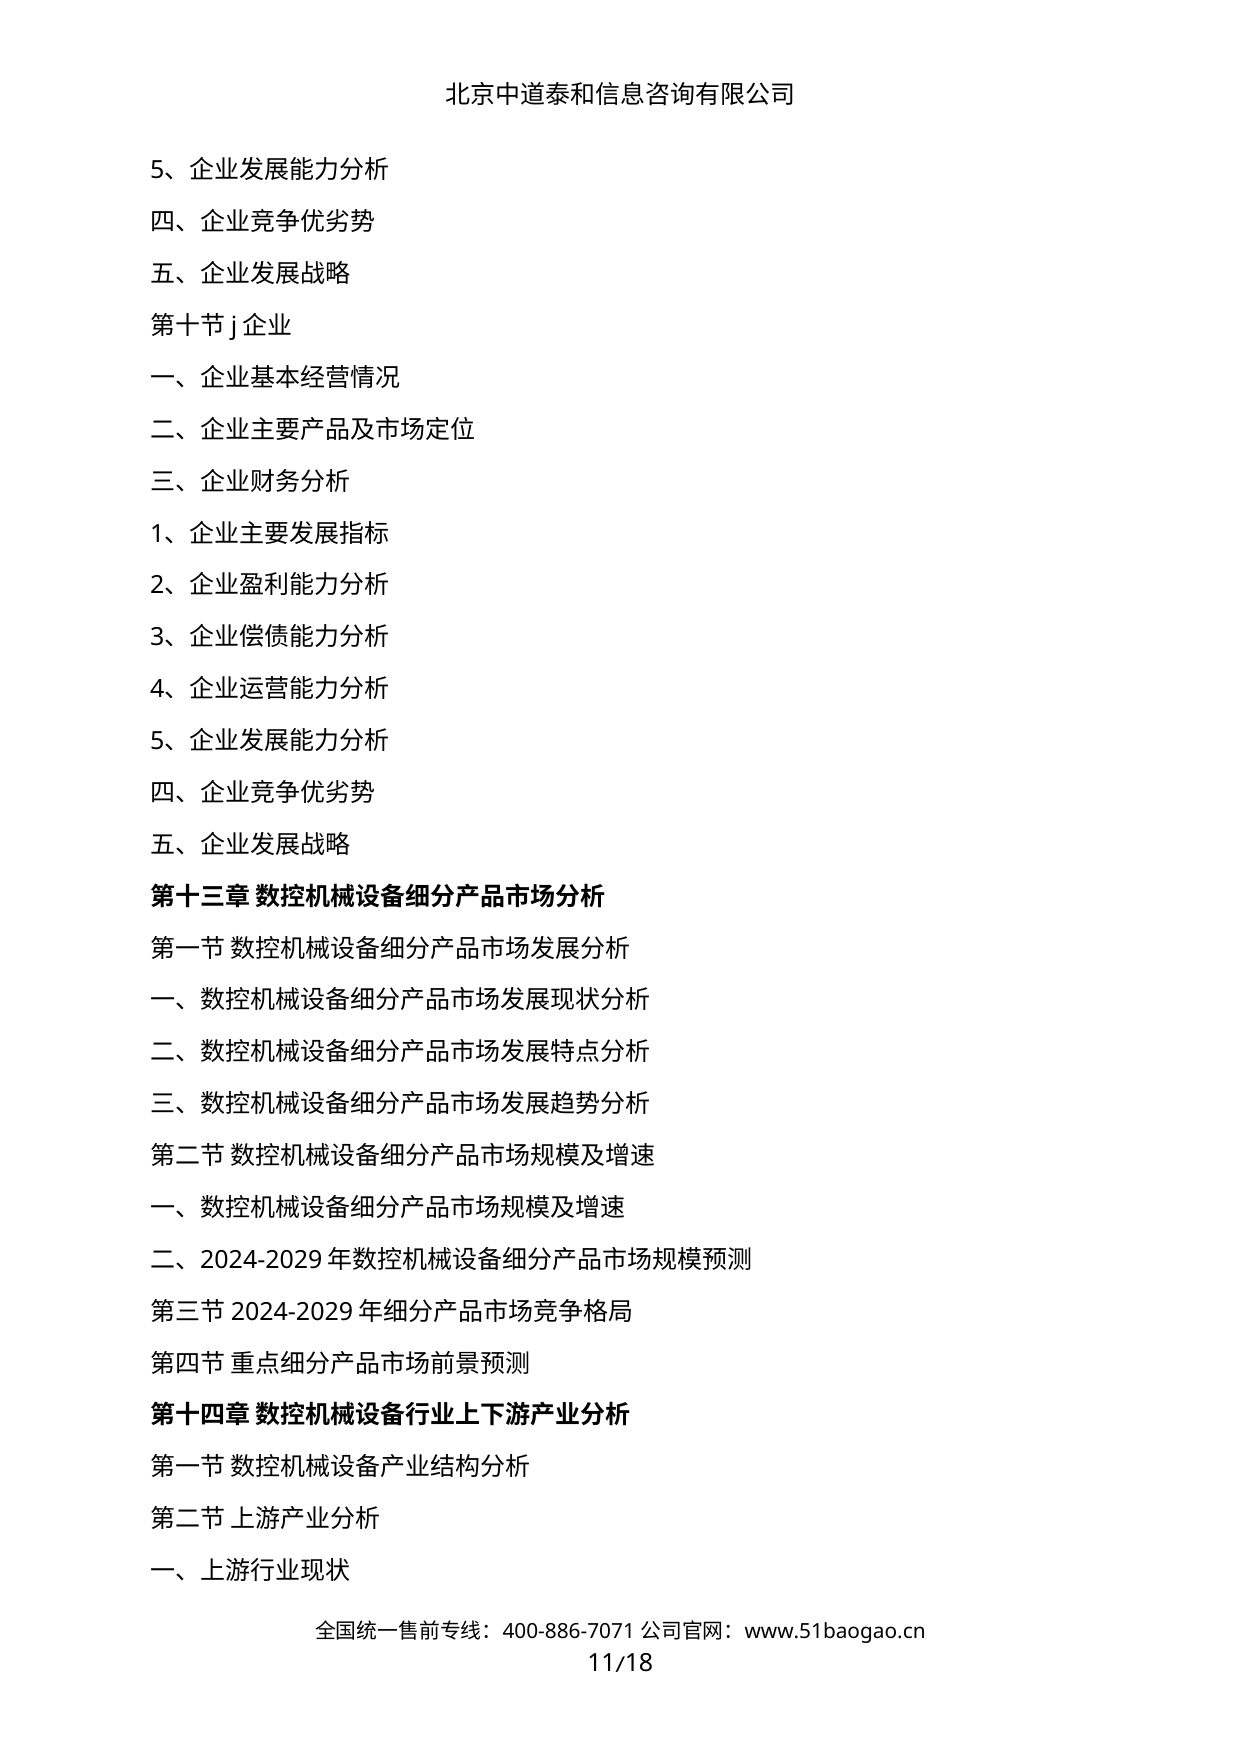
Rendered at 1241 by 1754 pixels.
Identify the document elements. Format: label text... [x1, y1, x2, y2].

text 5、企业发展能力分析 [150, 721, 1090, 757]
text 第十节 j企业 [150, 306, 1090, 342]
text 第二节 数控机械设备细分产品市场规模及增速 [150, 1136, 1090, 1172]
text 一、数控机械设备细分产品市场规模及增速 [150, 1187, 1090, 1224]
text 2、企业盈利能力分析 [150, 565, 1090, 601]
text 二、企业主要产品及市场定位 [150, 409, 1090, 446]
text 第十三章 数控机械设备细分产品市场分析 [150, 876, 1090, 912]
text 一、企业基本经营情况 [150, 357, 1090, 394]
text 四、企业竞争优劣势 [150, 772, 1090, 809]
text 四、企业竞争优劣势 [150, 202, 1090, 238]
text 一、上游行业现状 [150, 1551, 1090, 1587]
text 第一节 数控机械设备细分产品市场发展分析 [150, 928, 1090, 964]
text 第一节 数控机械设备产业结构分析 [150, 1447, 1090, 1483]
text 第十四章 数控机械设备行业上下游产业分析 [150, 1395, 1090, 1431]
text 第三节 2024-2029年细分产品市场竞争格局 [150, 1291, 1090, 1327]
text 三、企业财务分析 [150, 461, 1090, 497]
text 五、企业发展战略 [150, 254, 1090, 290]
text 二、数控机械设备细分产品市场发展特点分析 [150, 1032, 1090, 1068]
text 三、数控机械设备细分产品市场发展趋势分析 [150, 1084, 1090, 1120]
text 一、数控机械设备细分产品市场发展现状分析 [150, 980, 1090, 1016]
text 3、企业偿债能力分析 [150, 617, 1090, 653]
text 1、企业主要发展指标 [150, 513, 1090, 549]
text 5、企业发展能力分析 [150, 150, 1090, 186]
text 二、2024-2029年数控机械设备细分产品市场规模预测 [150, 1239, 1090, 1276]
text 第四节 重点细分产品市场前景预测 [150, 1343, 1090, 1379]
text 4、企业运营能力分析 [150, 669, 1090, 705]
text 五、企业发展战略 [150, 824, 1090, 861]
text 第二节 上游产业分析 [150, 1499, 1090, 1535]
